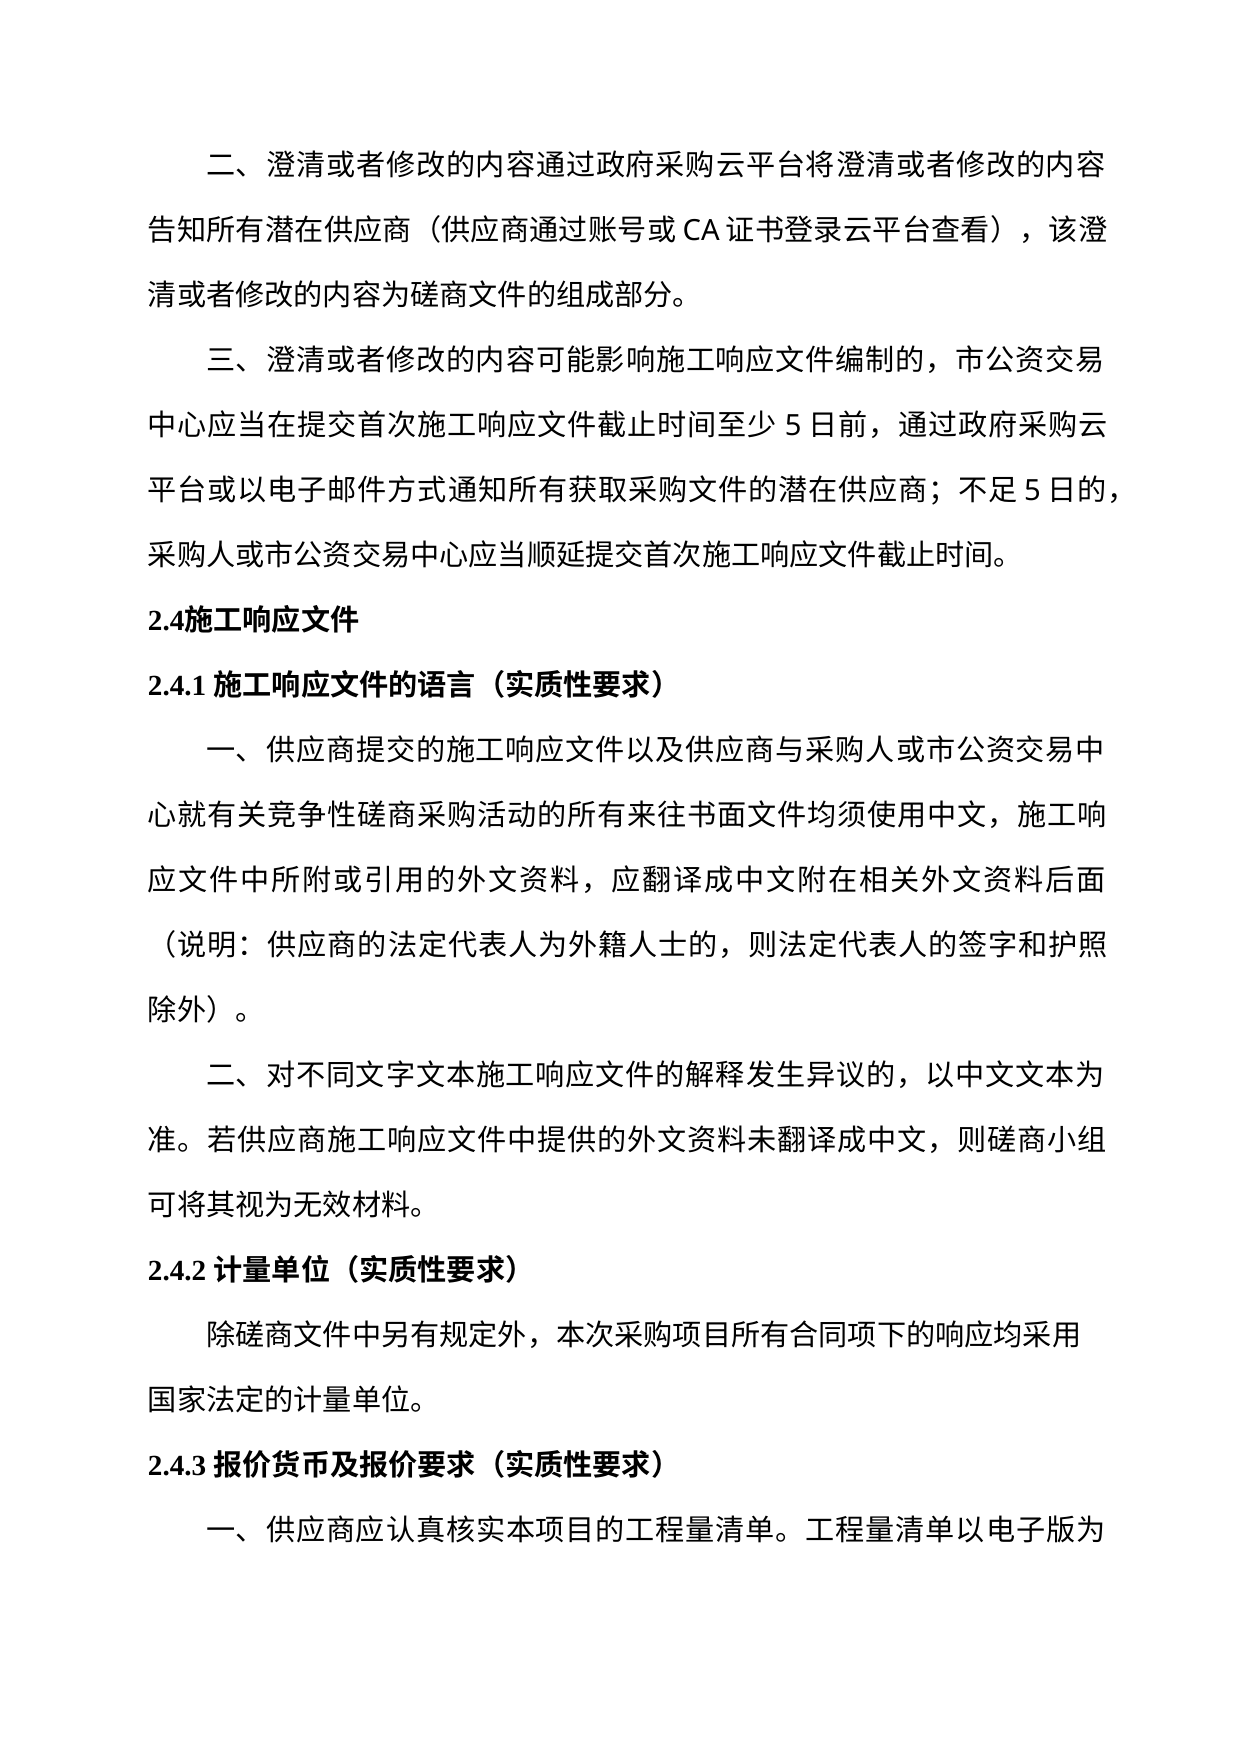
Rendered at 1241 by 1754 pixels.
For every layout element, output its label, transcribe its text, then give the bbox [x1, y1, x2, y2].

list 对不同文字文本施工响应文件的解释发生异议的，以中文文本为准。若供应商施工响应文件中提供的外文资料未翻译成中文，则磋商小组可将其视为无效材料。 [148, 1040, 1107, 1235]
subtitle 施工响应文件 [148, 585, 1107, 650]
subtitle 计量单位（实质性要求） [148, 1235, 1107, 1300]
list 澄清或者修改的内容通过政府采购云平台将澄清或者修改的内容告知所有潜在供应商（供应商通过账号或CA证书登录云平台查看），该澄清或者修改的内容为磋商文件的组成部分。 [148, 130, 1107, 325]
list 供应商提交的施工响应文件以及供应商与采购人或市公资交易中心就有关竞争性磋商采购活动的所有来往书面文件均须使用中文，施工响应文件中所附或引用的外文资料，应翻译成中文附在相关外文资料后面（说明：供应商的法定代表人为外籍人士的，则法定代表人的签字和护照除外）。 [148, 715, 1107, 1040]
text 除磋商文件中另有规定外，本次采购项目所有合同项下的响应均采用国家法定的计量单位。 [148, 1300, 1107, 1430]
subtitle 报价货币及报价要求（实质性要求） [148, 1430, 1107, 1495]
subtitle 施工响应文件的语言（实质性要求） [148, 650, 1107, 715]
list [148, 1495, 1107, 1560]
list 澄清或者修改的内容可能影响施工响应文件编制的，市公资交易中心应当在提交首次施工响应文件截止时间至少5日前，通过政府采购云平台或以电子邮件方式通知所有获取采购文件的潜在供应商；不足5日的，采购人或市公资交易中心应当顺延提交首次施工响应文件截止时间。 [148, 325, 1107, 585]
